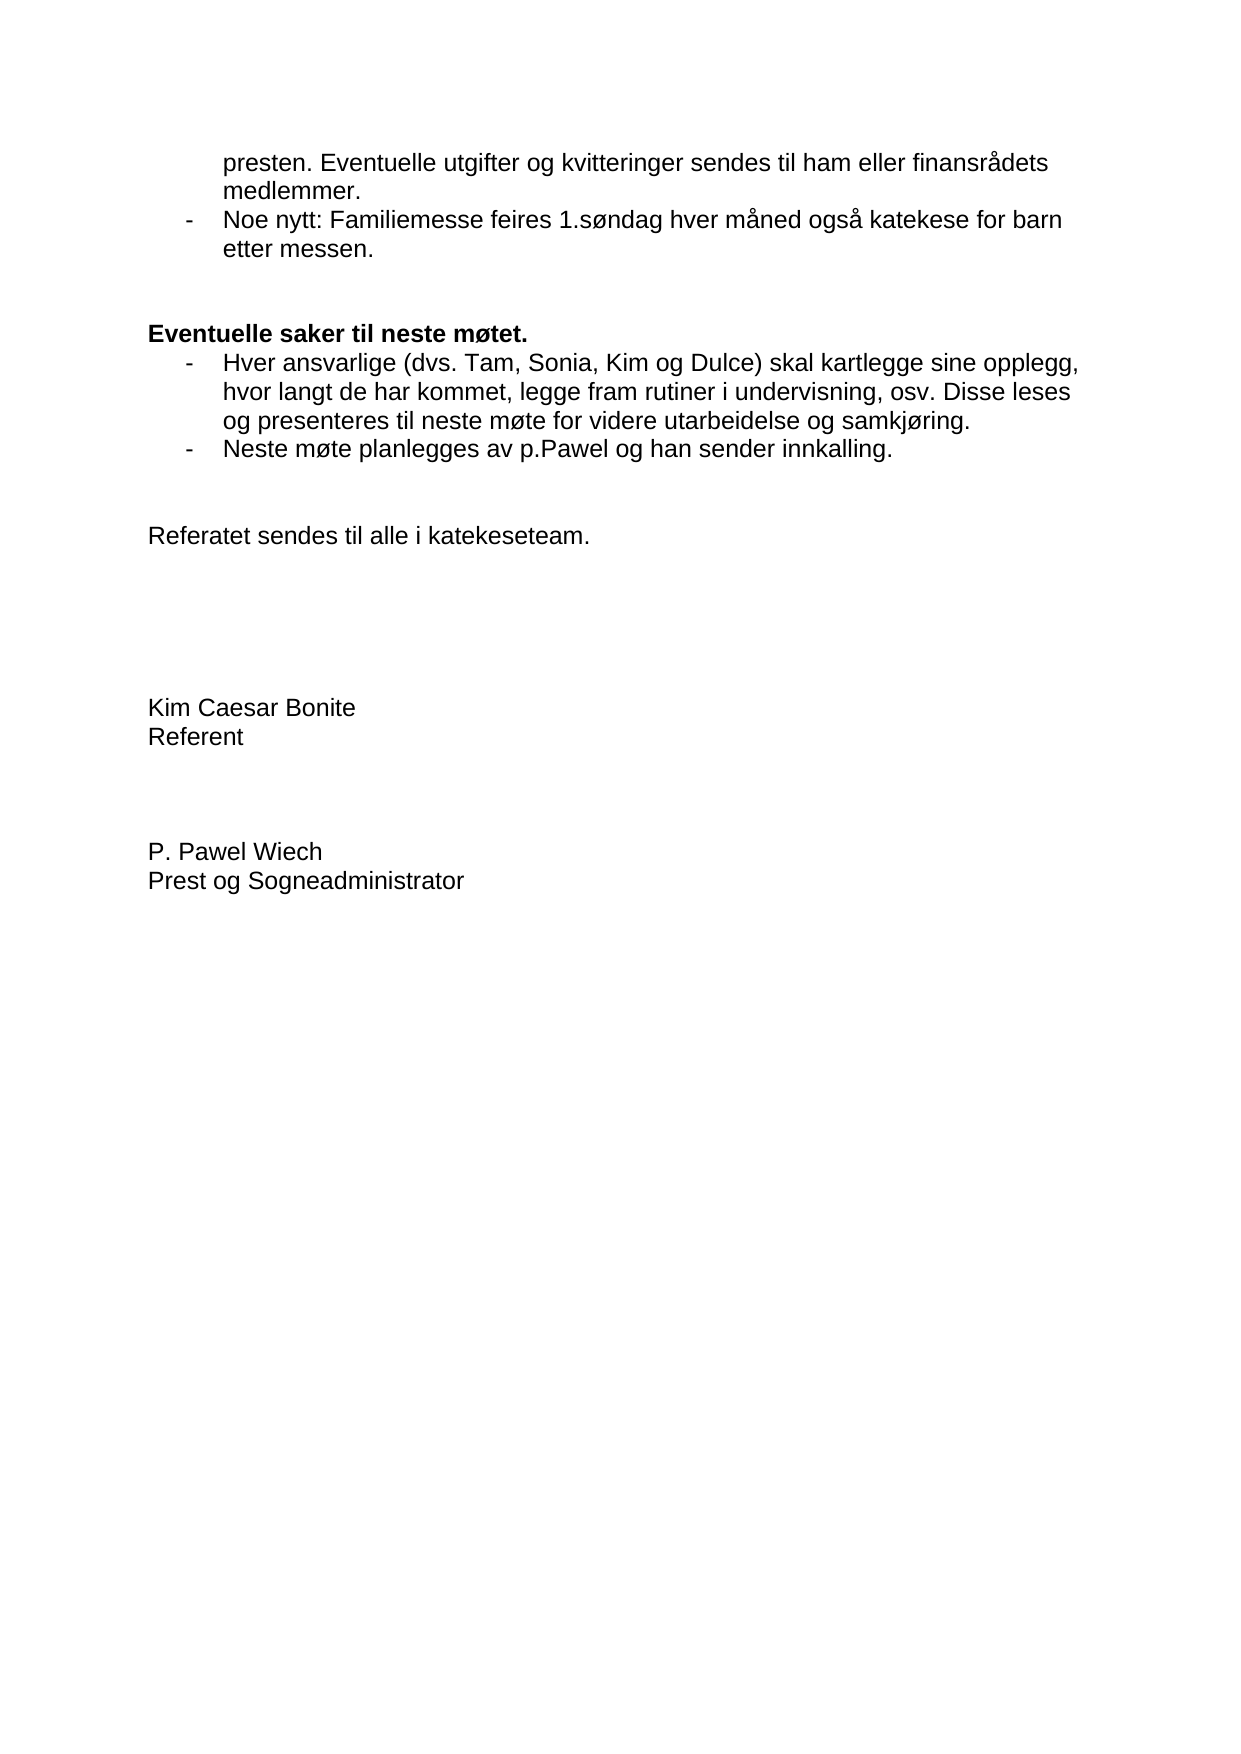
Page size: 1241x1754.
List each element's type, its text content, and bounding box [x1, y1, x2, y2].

text Prest og Sogneadministrator [148, 866, 1093, 894]
text Referatet sendes til alle i katekeseteam. [148, 521, 1093, 549]
list Noe nytt: Familiemesse feires 1.søndag hver måned også katekese for barn etter messen. [185, 205, 1093, 263]
text Eventuelle saker til neste møtet. [148, 319, 1093, 348]
text P. Pawel Wiech [148, 837, 1093, 866]
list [185, 148, 1093, 205]
list Neste møte planlegges av p.Pawel og han sender innkalling. [185, 434, 1093, 463]
list Hver ansvarlige (dvs. Tam, Sonia, Kim og Dulce) skal kartlegge sine opplegg, hvor langt de har kommet, legge fram rutiner i undervisning, osv. Disse leses og presenteres til neste møte for videre utarbeidelse og samkjøring. [185, 348, 1093, 434]
text Referent [148, 722, 1093, 751]
text Kim Caesar Bonite [148, 693, 1093, 722]
